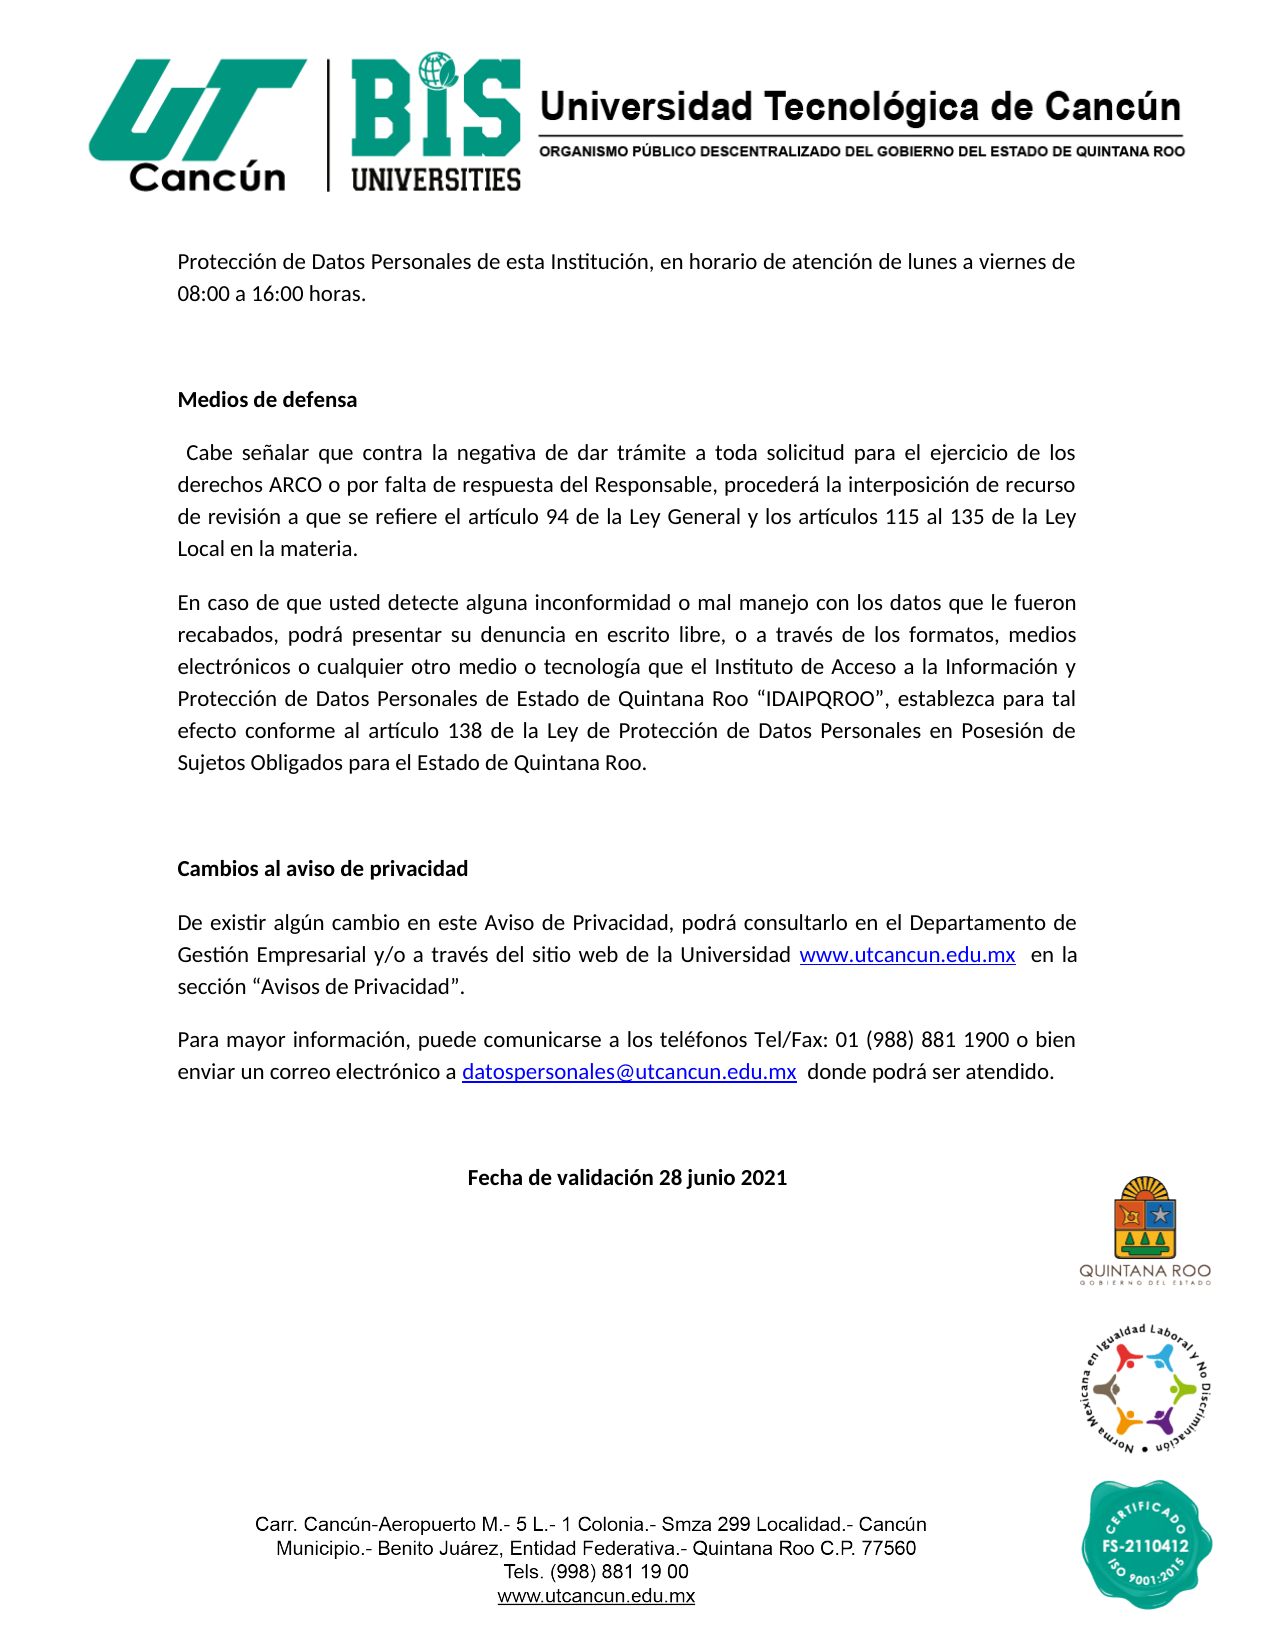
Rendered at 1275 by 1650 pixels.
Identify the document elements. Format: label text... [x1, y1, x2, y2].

text Cabe señalar que contra la negativa de dar trámite a toda solicitud para el ejercicio de los derechos ARCO o por falta de respuesta del Responsable, procederá la interposición de recurso de revisión a que se refiere el artículo 94 de la Ley General y los artículos 115 al 135 de la Ley Local en la materia. [177, 438, 1078, 563]
text Fecha de validación 28 junio 2021 [177, 1163, 1078, 1191]
picture [0, 1484, 948, 1650]
text Cambios al aviso de privacidad [177, 854, 1078, 883]
text Para mayor información, puede comunicarse a los teléfonos Tel/Fax: 01 (988) 881 1900 o bien enviar un correo electrónico a datospersonales@utcancun.edu.mx donde podrá ser atendido. [177, 1025, 1078, 1085]
picture [1036, 1152, 1275, 1650]
text De existir algún cambio en este Aviso de Privacidad, podrá consultarlo en el Departamento de Gestión Empresarial y/o a través del sitio web de la Universidad www.utcancun.edu.mx en la sección “Avisos de Privacidad”. [177, 908, 1078, 1000]
text En caso de que usted detecte alguna inconformidad o mal manejo con los datos que le fueron recabados, podrá presentar su denuncia en escrito libre, o a través de los formatos, medios electrónicos o cualquier otro medio o tecnología que el Instituto de Acceso a la Información y Protección de Datos Personales de Estado de Quintana Roo “IDAIPQROO”, establezca para tal efecto conforme al artículo 138 de la Ley de Protección de Datos Personales en Posesión de Sujetos Obligados para el Estado de Quintana Roo. [177, 588, 1078, 777]
text Medios de defensa [177, 385, 1078, 413]
picture [0, 1, 1275, 231]
